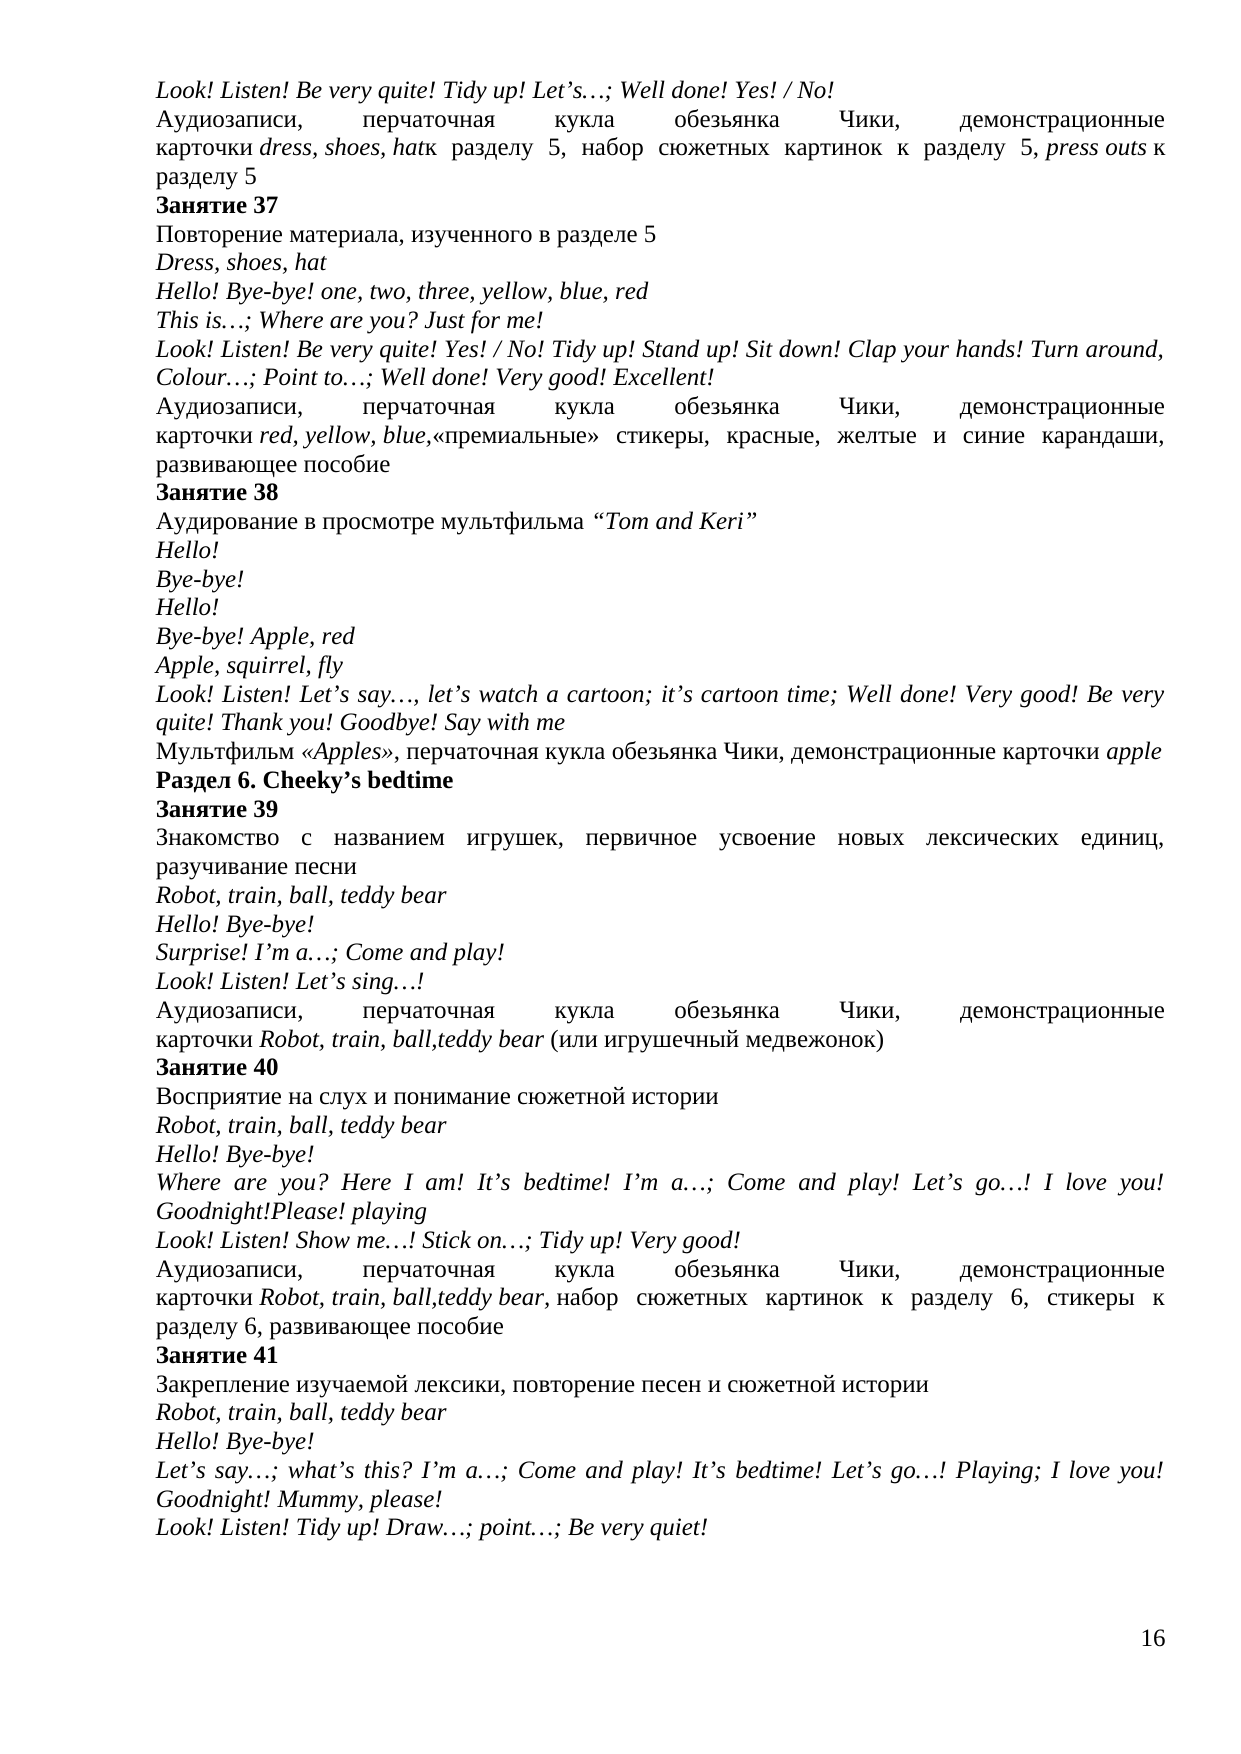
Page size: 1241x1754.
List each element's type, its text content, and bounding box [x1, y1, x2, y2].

text Знакомство с названием игрушек, первичное усвоение новых лексических единиц, разучивание песни [156, 822, 1165, 880]
text Аудиозаписи, перчаточная кукла обезьянка Чики, демонстрационные карточки Robot, train, ball,teddy bear (или игрушечный медвежонок) [156, 995, 1165, 1052]
text Hello! Bye-bye! [156, 909, 1165, 937]
text Hello! Bye-bye! [156, 1426, 1165, 1455]
text Аудиозаписи, перчаточная кукла обезьянка Чики, демонстрационные карточки dress, shoes, hatк разделу 5, набор сюжетных картинок к разделу 5, press outs к разделу 5 [156, 104, 1165, 190]
text Мультфильм «Apples», перчаточная кукла обезьянка Чики, демонстрационные карточки apple [156, 736, 1165, 765]
text Where are you? Here I am! It’s bedtime! I’m a…; Come and play! Let’s go…! I love you! Goodnight!Please! playing [156, 1167, 1165, 1225]
text Look! Listen! Be very quite! Yes! / No! Tidy up! Stand up! Sit down! Clap your hands! Turn around, Colour…; Point to…; Well done! Very good! Excellent! [156, 334, 1165, 391]
text Surprise! I’m a…; Come and play! [156, 937, 1165, 966]
text Повторение материала, изученного в разделе 5 [156, 219, 1165, 247]
text Hello! Bye-bye! one, two, three, yellow, blue, red [156, 276, 1165, 305]
text Hello! [156, 592, 1165, 621]
text Аудирование в просмотре мультфильма “Tom and Keri” [156, 506, 1165, 535]
text Bye-bye! Apple, red [156, 621, 1165, 650]
text Аудиозаписи, перчаточная кукла обезьянка Чики, демонстрационные карточки red, yellow, blue,«премиальные» стикеры, красные, желтые и синие карандаши, развивающее пособие [156, 391, 1165, 477]
text Look! Listen! Let’s say…, let’s watch a cartoon; it’s cartoon time; Well done! Very good! Be very quite! Thank you! Goodbye! Say with me [156, 679, 1165, 736]
text Look! Listen! Be very quite! Tidy up! Let’s…; Well done! Yes! / No! [156, 75, 1165, 104]
text Apple, squirrel, fly [156, 650, 1165, 679]
text Занятие 38 [156, 477, 1165, 506]
text Look! Listen! Tidy up! Draw…; point…; Be very quiet! [156, 1512, 1165, 1541]
text Hello! Bye-bye! [156, 1139, 1165, 1167]
text Аудиозаписи, перчаточная кукла обезьянка Чики, демонстрационные карточки Robot, train, ball,teddy bear, набор сюжетных картинок к разделу 6, стикеры к разделу 6, развивающее пособие [156, 1254, 1165, 1340]
text Восприятие на слух и понимание сюжетной истории [156, 1081, 1165, 1110]
text Look! Listen! Show me…! Stick on…; Tidy up! Very good! [156, 1225, 1165, 1254]
text Занятие 40 [156, 1052, 1165, 1081]
text Раздел 6. Cheeky’s bedtime [156, 765, 1165, 794]
text Занятие 39 [156, 794, 1165, 822]
text Hello! [156, 535, 1165, 564]
text Robot, train, ball, teddy bear [156, 880, 1165, 909]
text Robot, train, ball, teddy bear [156, 1110, 1165, 1139]
text Занятие 37 [156, 190, 1165, 219]
text This is…; Where are you? Just for me! [156, 305, 1165, 334]
text Занятие 41 [156, 1340, 1165, 1369]
text Bye-bye! [156, 564, 1165, 592]
text Закрепление изучаемой лексики, повторение песен и сюжетной истории [156, 1369, 1165, 1397]
text Let’s say…; what’s this? I’m a…; Come and play! It’s bedtime! Let’s go…! Playing; I love you! Goodnight! Mummy, please! [156, 1455, 1165, 1512]
text Robot, train, ball, teddy bear [156, 1397, 1165, 1426]
text Dress, shoes, hat [156, 247, 1165, 276]
text Look! Listen! Let’s sing…! [156, 966, 1165, 995]
